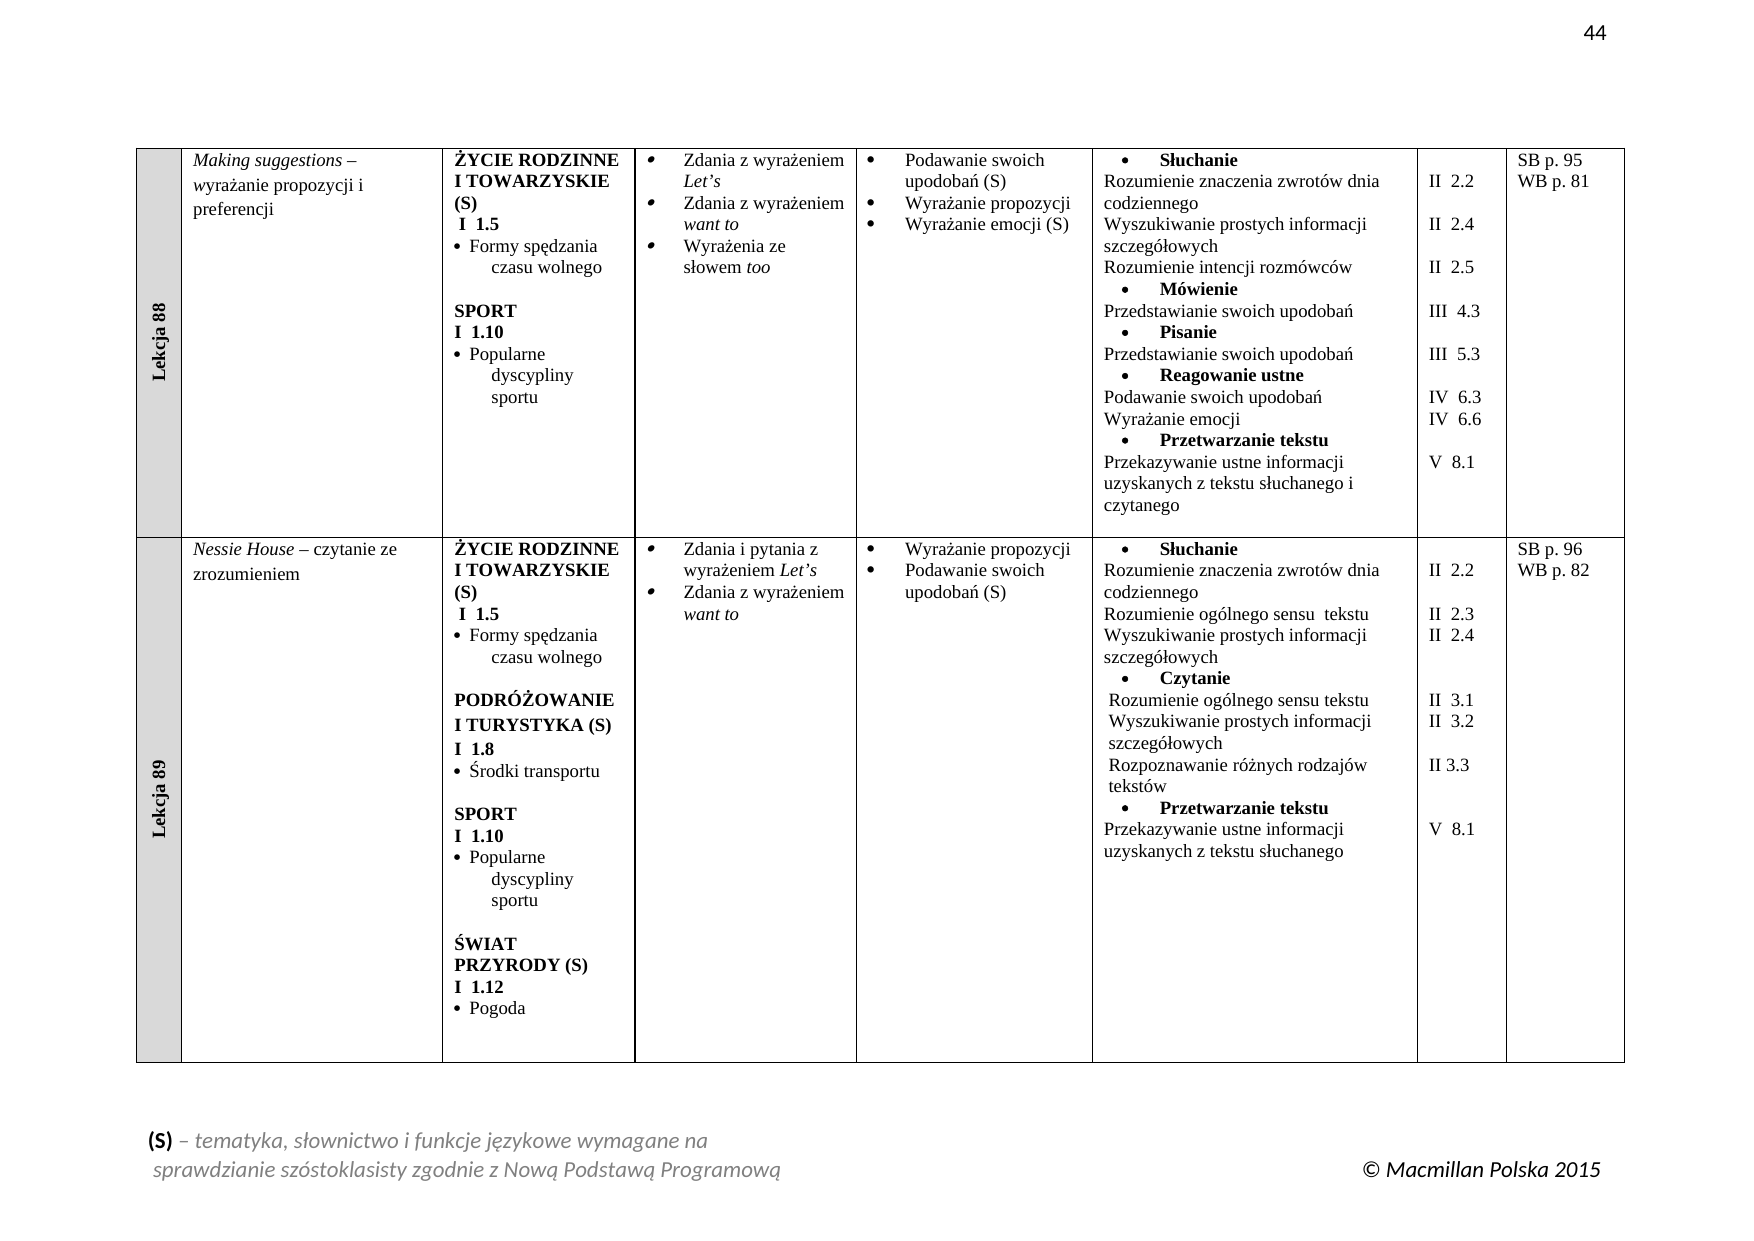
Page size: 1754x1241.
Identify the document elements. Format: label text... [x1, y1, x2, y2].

table_cell Making suggestions – wyrażanie propozycji i preferencji [182, 149, 442, 537]
table_cell ŻYCIE RODZINNE I TOWARZYSKIE (S) I 1.5 Formy spędzania czasu wolnego PODRÓŻOWANIE I TURYSTYKA (S) I 1.8 Środki transportu SPORT I 1.10 Popularne dyscypliny sportu ŚWIAT PRZYRODY (S) I 1.12 Pogoda [443, 538, 634, 1062]
table_cell Lekcja 89 [137, 538, 181, 1062]
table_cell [857, 149, 1092, 537]
table_cell Nessie House – czytanie ze zrozumieniem [182, 538, 442, 1062]
table_cell Słuchanie Rozumienie znaczenia zwrotów dnia codziennego Wyszukiwanie prostych informacji szczegółowych Rozumienie intencji rozmówców Mówienie Przedstawianie swoich upodobań Pisanie Przedstawianie swoich upodobań Reagowanie ustne Podawanie swoich upodobań Wyrażanie emocji Przetwarzanie tekstu Przekazywanie ustne informacji uzyskanych z tekstu słuchanego i czytanego [1093, 149, 1417, 537]
table_cell SB p. 96 WB p. 82 [1507, 538, 1624, 1062]
table_cell Lekcja 88 [137, 149, 181, 537]
table_cell Zdania i pytania z wyrażeniem Let’s Zdania z wyrażeniem want to [636, 538, 856, 1062]
table_cell SB p. 95 WB p. 81 [1507, 149, 1624, 537]
table_cell Wyrażanie propozycji Podawanie swoich upodobań (S) [857, 538, 1092, 1062]
table_cell II 2.2 II 2.3 II 2.4 II 3.1 II 3.2 II 3.3 V 8.1 [1418, 538, 1506, 1062]
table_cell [443, 149, 634, 537]
table_cell Słuchanie Rozumienie znaczenia zwrotów dnia codziennego Rozumienie ogólnego sensu tekstu Wyszukiwanie prostych informacji szczegółowych Czytanie Rozumienie ogólnego sensu tekstu Wyszukiwanie prostych informacji szczegółowych Rozpoznawanie różnych rodzajów tekstów Przetwarzanie tekstu Przekazywanie ustne informacji uzyskanych z tekstu słuchanego [1093, 538, 1417, 1062]
table_cell II 2.2 II 2.4 II 2.5 III 4.3 III 5.3 IV 6.3 IV 6.6 V 8.1 [1418, 149, 1506, 537]
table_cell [636, 149, 856, 537]
